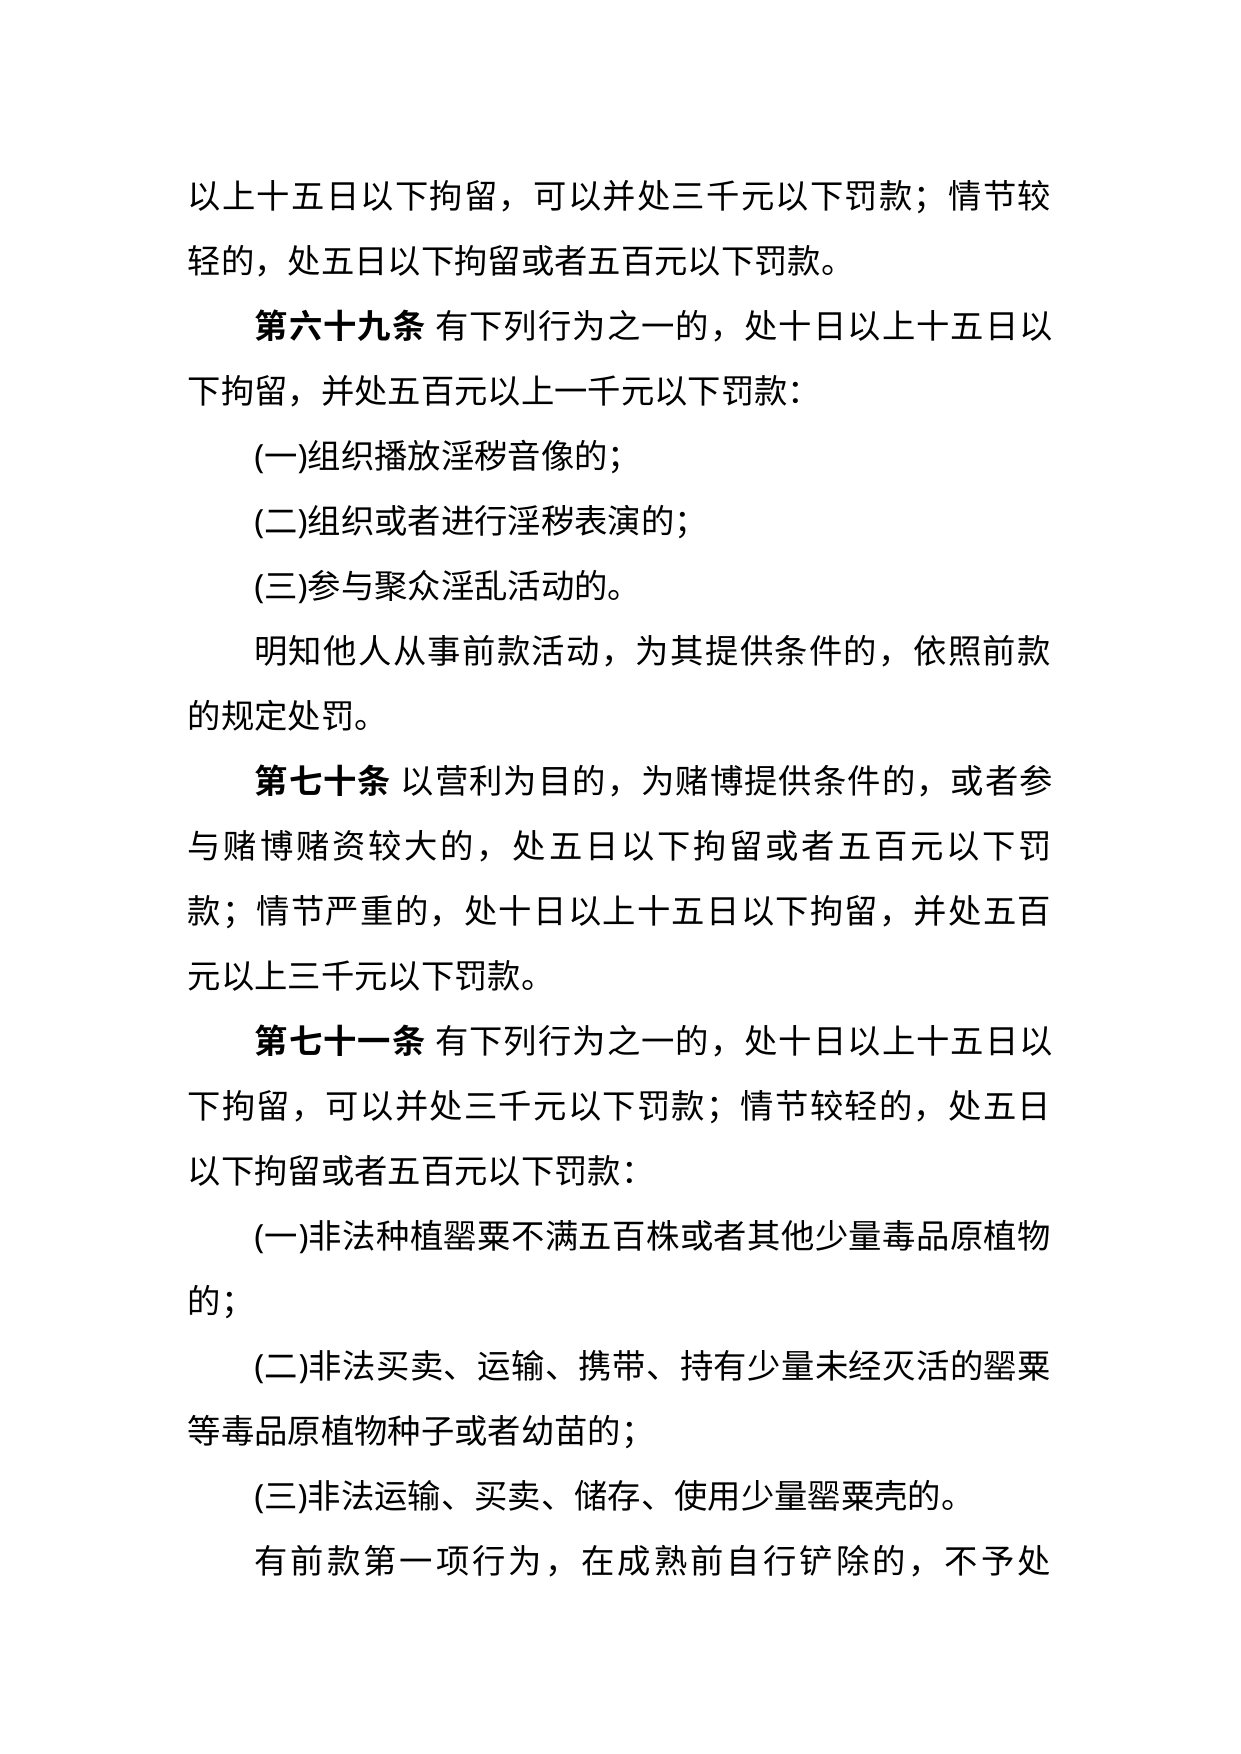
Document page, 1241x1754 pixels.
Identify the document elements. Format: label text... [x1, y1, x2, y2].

text (三)参与聚众淫乱活动的。 [187, 552, 1053, 617]
text 第七十一条 有下列行为之一的，处十日以上十五日以下拘留，可以并处三千元以下罚款；情节较轻的，处五日以下拘留或者五百元以下罚款： [187, 1007, 1053, 1202]
text (一)非法种植罂粟不满五百株或者其他少量毒品原植物的； [187, 1202, 1053, 1332]
text 第七十条 以营利为目的，为赌博提供条件的，或者参与赌博赌资较大的，处五日以下拘留或者五百元以下罚款；情节严重的，处十日以上十五日以下拘留，并处五百元以上三千元以下罚款。 [187, 747, 1053, 1007]
text (三)非法运输、买卖、储存、使用少量罂粟壳的。 [187, 1462, 1053, 1527]
text 第六十九条 有下列行为之一的，处十日以上十五日以下拘留，并处五百元以上一千元以下罚款： [187, 292, 1053, 422]
text (二)组织或者进行淫秽表演的； [187, 487, 1053, 552]
text 明知他人从事前款活动，为其提供条件的，依照前款的规定处罚。 [187, 617, 1053, 747]
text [187, 1527, 1053, 1592]
text (二)非法买卖、运输、携带、持有少量未经灭活的罂粟等毒品原植物种子或者幼苗的； [187, 1332, 1053, 1462]
text (一)组织播放淫秽音像的； [187, 422, 1053, 487]
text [187, 162, 1053, 292]
